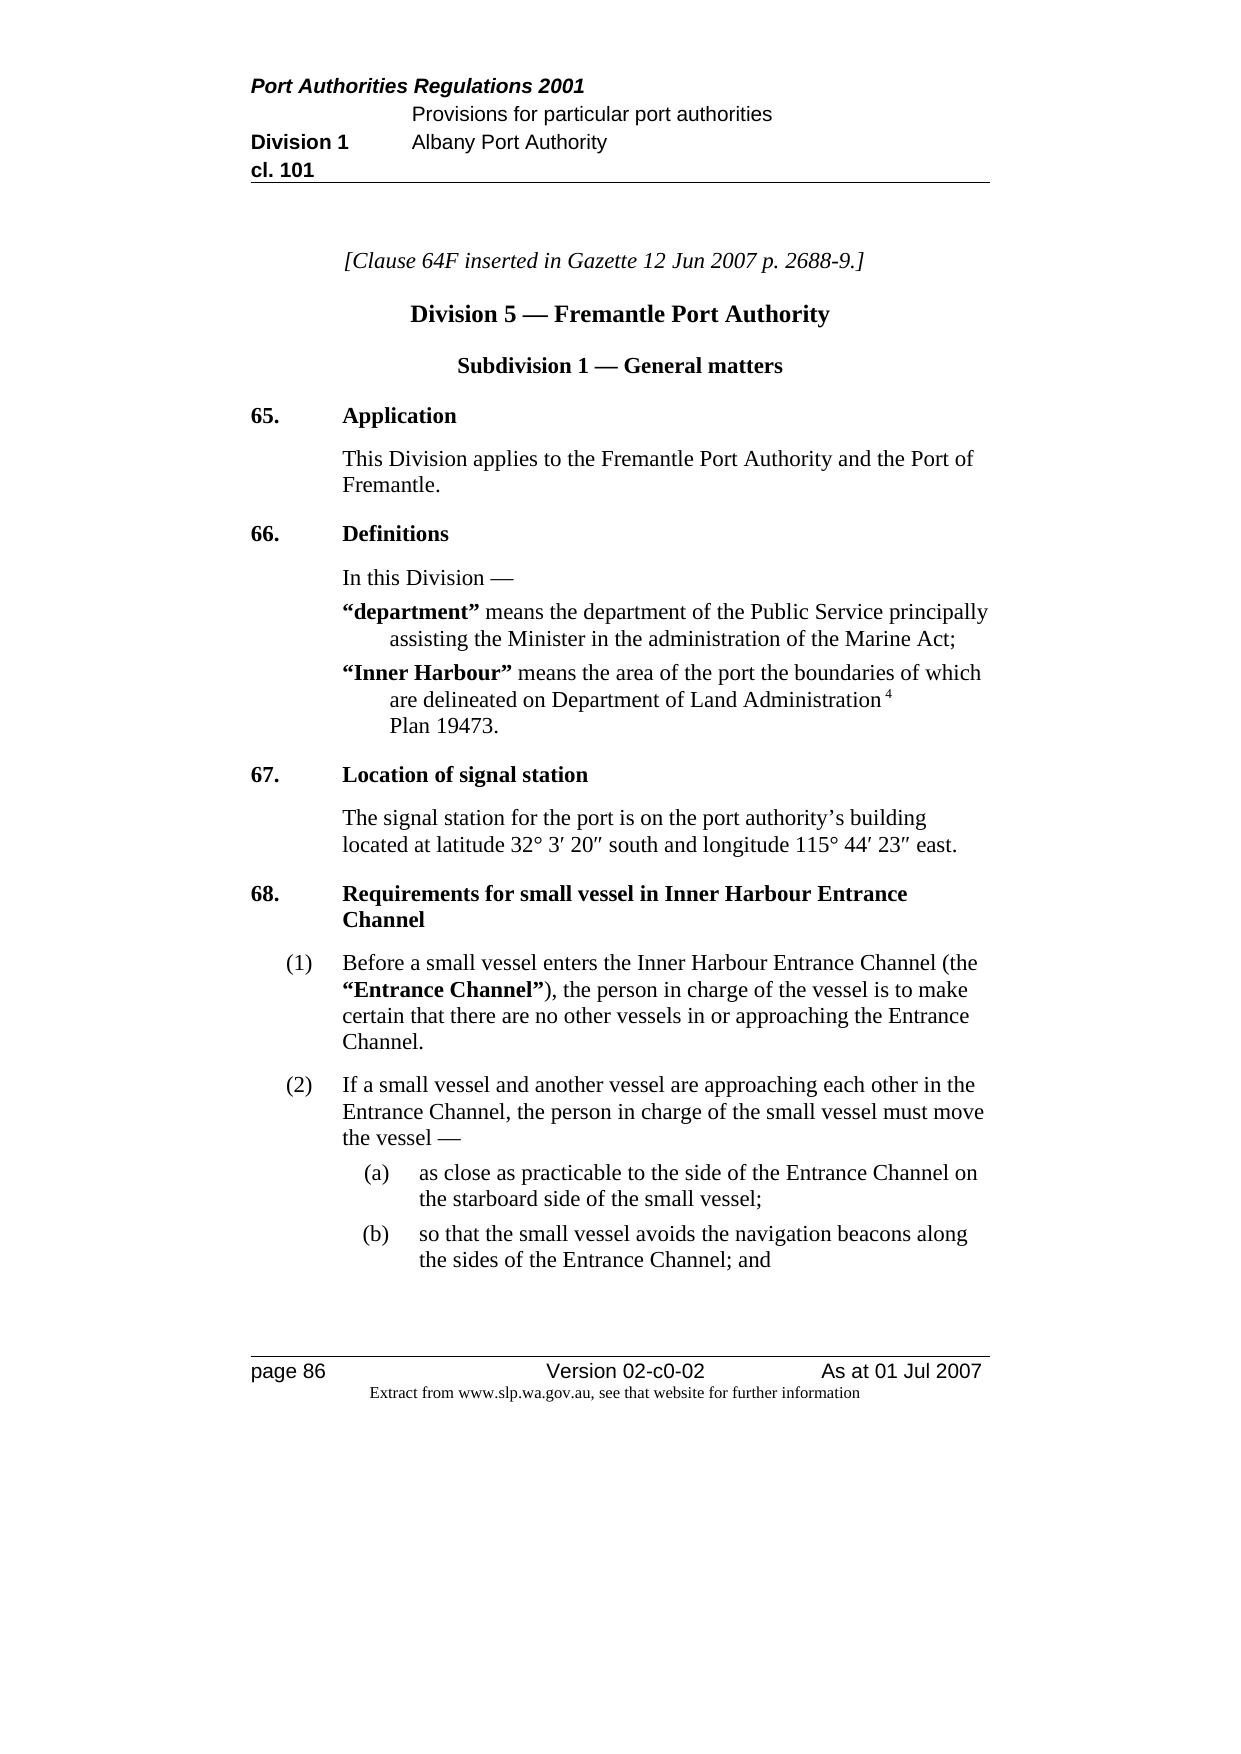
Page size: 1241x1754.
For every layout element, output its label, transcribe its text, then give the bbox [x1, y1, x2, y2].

subtitle Division 5 — Fremantle Port Authority [251, 299, 990, 328]
text (1) Before a small vessel enters the Inner Harbour Entrance Channel (the “Entrance Channel”), the person in charge of the vessel is to make certain that there are no other vessels in or approaching the Entrance Channel. [251, 949, 990, 1055]
subtitle 66. Definitions [251, 521, 990, 547]
subtitle 65. Application [251, 402, 990, 428]
text [Clause 64F inserted in Gazette 12 Jun 2007 p. 2688-9.] [251, 247, 990, 274]
text (b) so that the small vessel avoids the navigation beacons along the sides of the Entrance Channel; and [251, 1220, 990, 1272]
text The signal station for the port is on the port authority’s building located at latitude 32° 3′ 20″ south and longitude 115° 44′ 23″ east. [251, 804, 990, 857]
text This Division applies to the Fremantle Port Authority and the Port of Fremantle. [251, 445, 990, 498]
text (a) as close as practicable to the side of the Entrance Channel on the starboard side of the small vessel; [251, 1159, 990, 1211]
subtitle 68. Requirements for small vessel in Inner Harbour Entrance Channel [251, 880, 990, 933]
text “department” means the department of the Public Service principally assisting the Minister in the administration of the Marine Act; [251, 598, 990, 651]
text (2) If a small vessel and another vessel are approaching each other in the Entrance Channel, the person in charge of the small vessel must move the vessel — [251, 1071, 990, 1150]
subtitle Subdivision 1 — General matters [251, 353, 990, 379]
text In this Division — [251, 563, 990, 590]
subtitle 67. Location of signal station [251, 761, 990, 788]
text “Inner Harbour” means the area of the port the boundaries of which are delineated on Department of Land Administration 4 Plan 19473. [251, 659, 990, 738]
